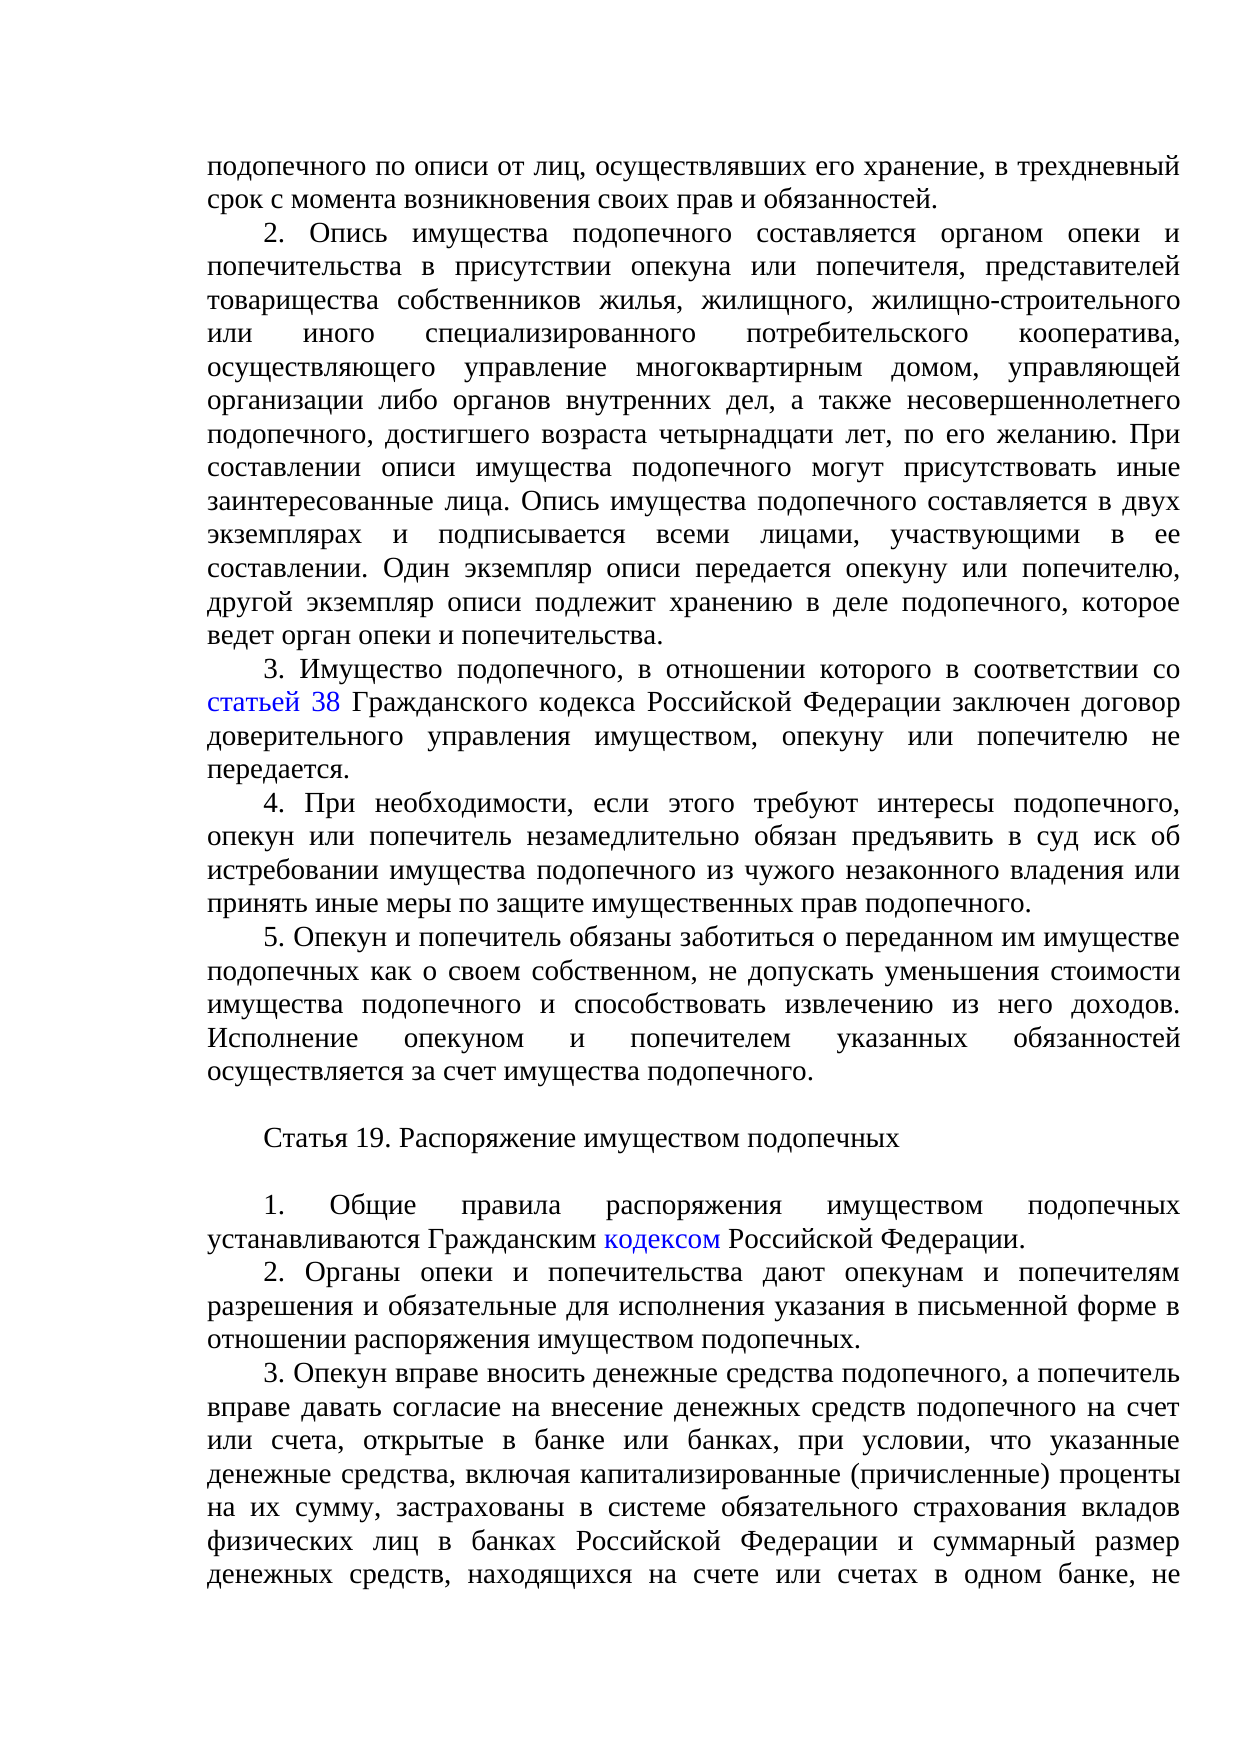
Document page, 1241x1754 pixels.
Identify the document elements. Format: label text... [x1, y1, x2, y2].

text 3. Имущество подопечного, в отношении которого в соответствии со статьей 38 Гражданского кодекса Российской Федерации заключен договор доверительного управления имуществом, опекуну или попечителю не передается. [207, 651, 1181, 785]
text 5. Опекун и попечитель обязаны заботиться о переданном им имуществе подопечных как о своем собственном, не допускать уменьшения стоимости имущества подопечного и способствовать извлечению из него доходов. Исполнение опекуном и попечителем указанных обязанностей осуществляется за счет имущества подопечного. [207, 919, 1181, 1087]
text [207, 148, 1181, 215]
text 2. Опись имущества подопечного составляется органом опеки и попечительства в присутствии опекуна или попечителя, представителей товарищества собственников жилья, жилищного, жилищно-строительного или иного специализированного потребительского кооператива, осуществляющего управление многоквартирным домом, управляющей организации либо органов внутренних дел, а также несовершеннолетнего подопечного, достигшего возраста четырнадцати лет, по его желанию. При составлении описи имущества подопечного могут присутствовать иные заинтересованные лица. Опись имущества подопечного составляется в двух экземплярах и подписывается всеми лицами, участвующими в ее составлении. Один экземпляр описи передается опекуну или попечителю, другой экземпляр описи подлежит хранению в деле подопечного, которое ведет орган опеки и попечительства. [207, 215, 1181, 651]
text Статья 19. Распоряжение имуществом подопечных [207, 1120, 1181, 1154]
text 4. При необходимости, если этого требуют интересы подопечного, опекун или попечитель незамедлительно обязан предъявить в суд иск об истребовании имущества подопечного из чужого незаконного владения или принять иные меры по защите имущественных прав подопечного. [207, 785, 1181, 919]
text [207, 1355, 1181, 1590]
text 1. Общие правила распоряжения имуществом подопечных устанавливаются Гражданским кодексом Российской Федерации. [207, 1187, 1181, 1254]
text 2. Органы опеки и попечительства дают опекунам и попечителям разрешения и обязательные для исполнения указания в письменной форме в отношении распоряжения имуществом подопечных. [207, 1254, 1181, 1355]
